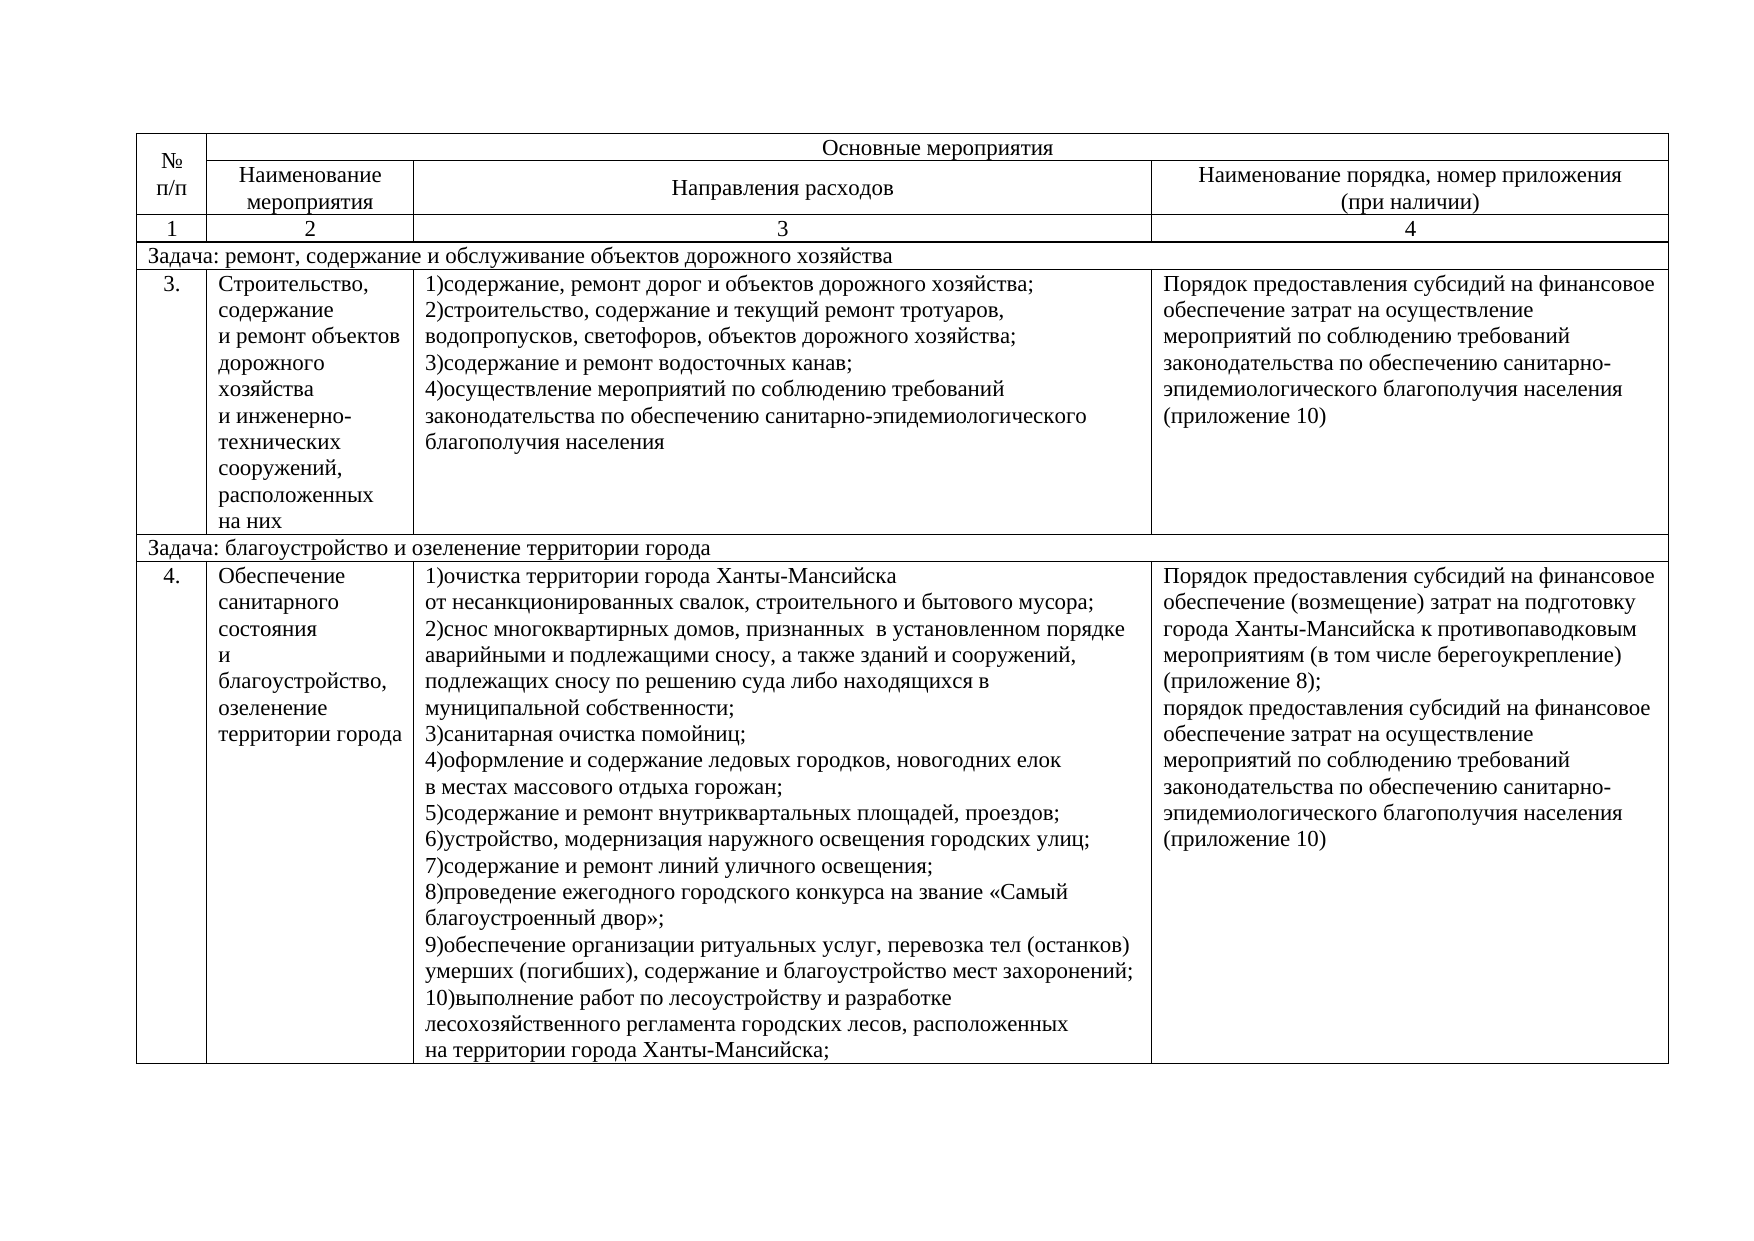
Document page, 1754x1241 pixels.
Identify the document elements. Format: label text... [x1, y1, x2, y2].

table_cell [207, 562, 413, 1063]
table_cell 3. [137, 270, 206, 533]
table_cell Задача: благоустройство и озеленение территории города [137, 535, 1668, 561]
table_cell 3 [414, 215, 1151, 241]
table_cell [1152, 562, 1668, 1063]
table_cell Задача: ремонт, содержание и обслуживание объектов дорожного хозяйства [137, 243, 1668, 269]
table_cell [414, 562, 1151, 1063]
table_cell 4 [1152, 215, 1668, 241]
table_cell Направления расходов [414, 161, 1151, 214]
table_cell 4. [137, 562, 206, 1063]
table_cell 1 [137, 215, 206, 241]
table_cell Строительство, содержание и ремонт объектов дорожного хозяйства и инженерно-технических сооружений, расположенных на них [207, 270, 413, 533]
table_cell Наименование мероприятия [207, 161, 413, 214]
table_cell 2 [207, 215, 413, 241]
table_cell Наименование порядка, номер приложения (при наличии) [1152, 161, 1668, 214]
table_header Основные мероприятия [207, 134, 1668, 160]
table_cell 1)содержание, ремонт дорог и объектов дорожного хозяйства; 2)строительство, содержание и текущий ремонт тротуаров, водопропусков, светофоров, объектов дорожного хозяйства; 3)содержание и ремонт водосточных канав; 4)осуществление мероприятий по соблюдению требований законодательства по обеспечению санитарно-эпидемиологического благополучия населения [414, 270, 1151, 533]
table_cell Порядок предоставления субсидий на финансовое обеспечение затрат на осуществление мероприятий по соблюдению требований законодательства по обеспечению санитарно-эпидемиологического благополучия населения (приложение 10) [1152, 270, 1668, 533]
table_header № п/п [137, 134, 206, 214]
